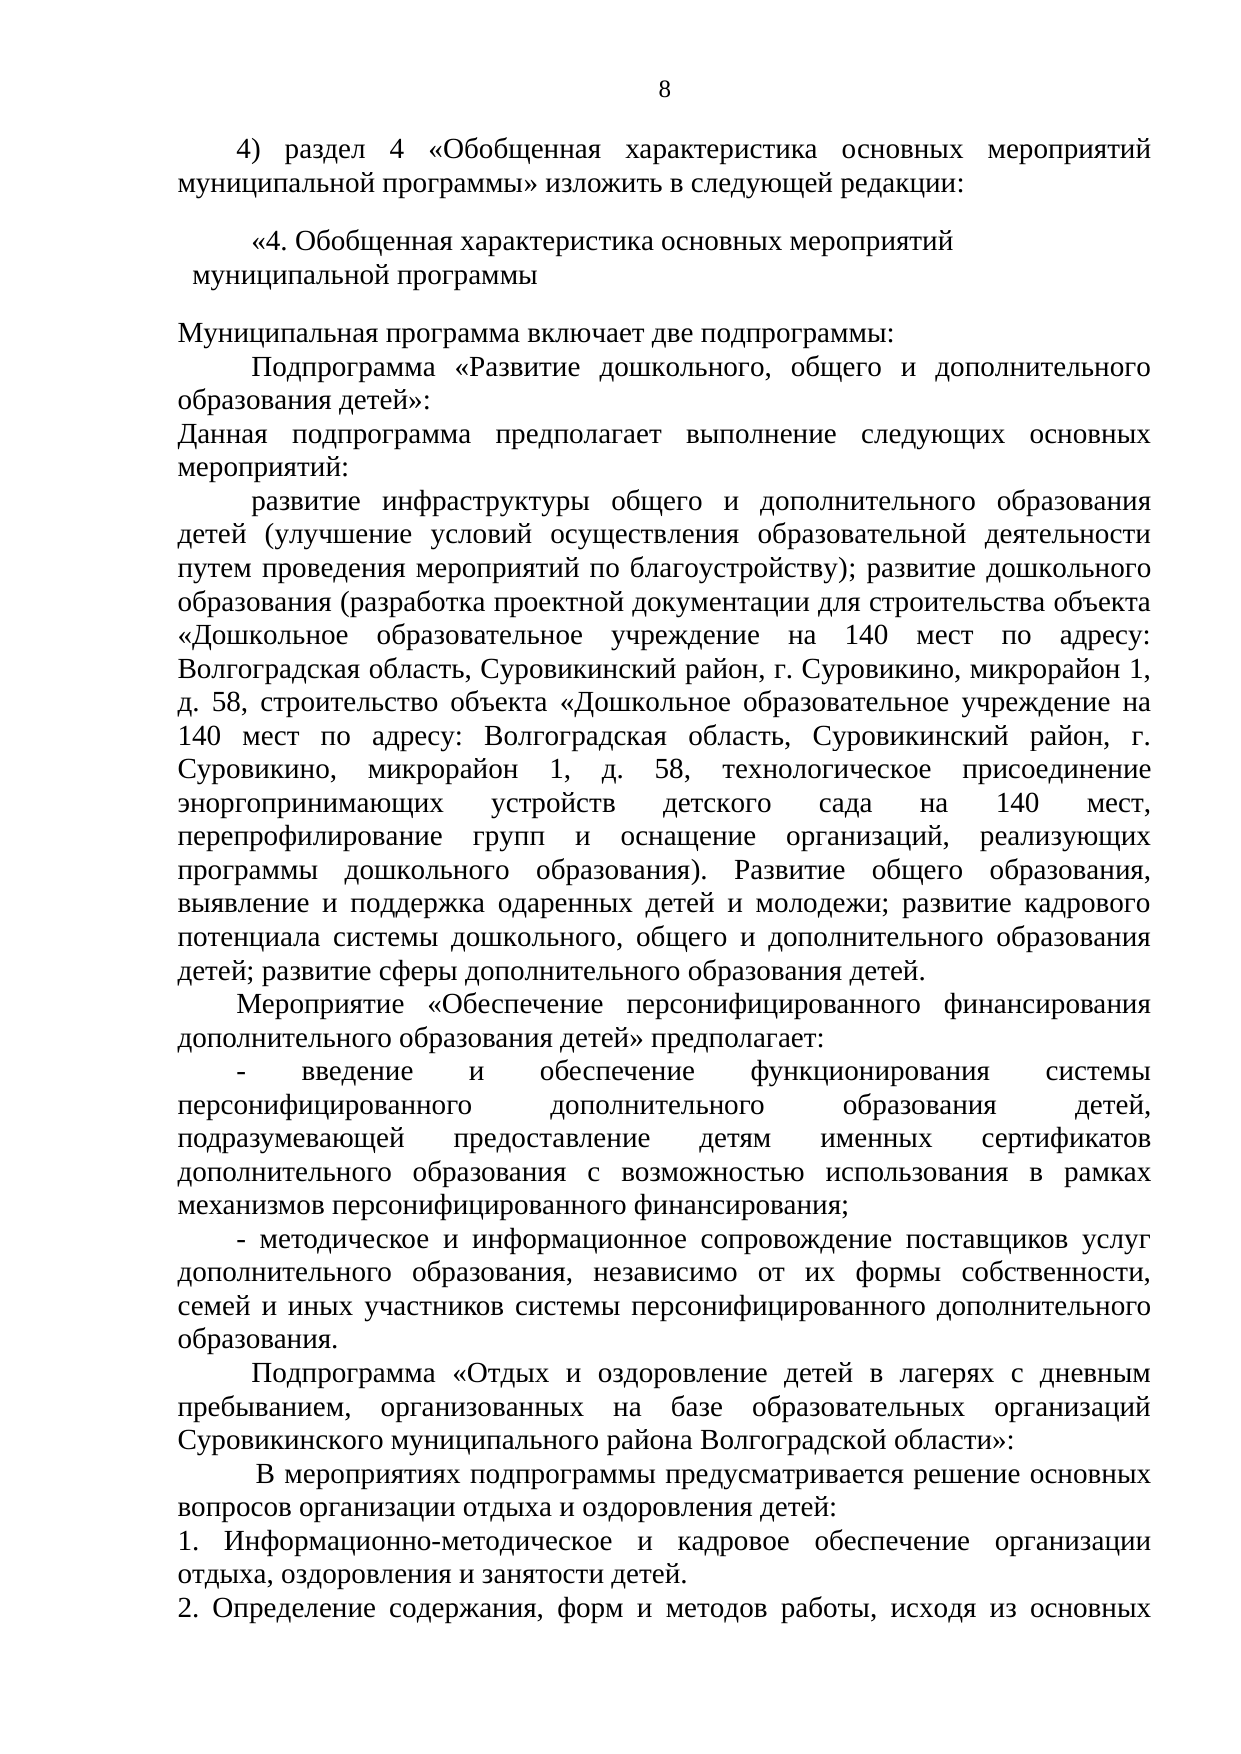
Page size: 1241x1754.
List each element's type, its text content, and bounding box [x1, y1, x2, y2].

text 1. Информационно-методическое и кадровое обеспечение организации отдыха, оздоровления и занятости детей. [177, 1523, 1152, 1590]
text В мероприятиях подпрограммы предусматривается решение основных вопросов организации отдыха и оздоровления детей: [177, 1456, 1152, 1523]
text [177, 1590, 1152, 1623]
text Муниципальная программа включает две подпрограммы: [177, 315, 1152, 349]
text развитие инфраструктуры общего и дополнительного образования детей (улучшение условий осуществления образовательной деятельности путем проведения мероприятий по благоустройству); развитие дошкольного образования (разработка проектной документации для строительства объекта «Дошкольное образовательное учреждение на 140 мест по адресу: Волгоградская область, Суровикинский район, г. Суровикино, микрорайон 1, д. 58, строительство объекта «Дошкольное образовательное учреждение на 140 мест по адресу: Волгоградская область, Суровикинский район, г. Суровикино, микрорайон 1, д. 58, технологическое присоединение эноргопринимающих устройств детского сада на 140 мест, перепрофилирование групп и оснащение организаций, реализующих программы дошкольного образования). Развитие общего образования, выявление и поддержка одаренных детей и молодежи; развитие кадрового потенциала системы дошкольного, общего и дополнительного образования детей; развитие сферы дополнительного образования детей. [177, 550, 1152, 785]
text «4. Обобщенная характеристика основных мероприятий муниципальной программы [192, 223, 1152, 290]
text - методическое и информационное сопровождение поставщиков услуг дополнительного образования, независимо от их формы собственности, семей и иных участников системы персонифицированного дополнительного образования. [177, 1221, 1152, 1355]
text Данная подпрограмма предполагает выполнение следующих основных мероприятий: [177, 416, 1152, 483]
text Подпрограмма «Развитие дошкольного, общего и дополнительного образования детей»: [177, 349, 1152, 416]
text развитие инфраструктуры общего и дополнительного образования детей (улучшение условий осуществления образовательной деятельности путем проведения мероприятий по благоустройству); развитие дошкольного образования (разработка проектной документации для строительства объекта «Дошкольное образовательное учреждение на 140 мест по адресу: Волгоградская область, Суровикинский район, г. Суровикино, микрорайон 1, д. 58, строительство объекта «Дошкольное образовательное учреждение на 140 мест по адресу: Волгоградская область, Суровикинский район, г. Суровикино, микрорайон 1, д. 58, технологическое присоединение эноргопринимающих устройств детского сада на 140 мест, перепрофилирование групп и оснащение организаций, реализующих программы дошкольного образования). Развитие общего образования, выявление и поддержка одаренных детей и молодежи; развитие кадрового потенциала системы дошкольного, общего и дополнительного образования детей; развитие сферы дополнительного образования детей. [177, 483, 1152, 550]
text Мероприятие «Обеспечение персонифицированного финансирования дополнительного образования детей» предполагает: [177, 986, 1152, 1053]
text - введение и обеспечение функционирования системы персонифицированного дополнительного образования детей, подразумевающей предоставление детям именных сертификатов дополнительного образования с возможностью использования в рамках механизмов персонифицированного финансирования; [177, 1053, 1152, 1221]
text 4) раздел 4 «Обобщенная характеристика основных мероприятий муниципальной программы» изложить в следующей редакции: [177, 131, 1152, 198]
text развитие инфраструктуры общего и дополнительного образования детей (улучшение условий осуществления образовательной деятельности путем проведения мероприятий по благоустройству); развитие дошкольного образования (разработка проектной документации для строительства объекта «Дошкольное образовательное учреждение на 140 мест по адресу: Волгоградская область, Суровикинский район, г. Суровикино, микрорайон 1, д. 58, строительство объекта «Дошкольное образовательное учреждение на 140 мест по адресу: Волгоградская область, Суровикинский район, г. Суровикино, микрорайон 1, д. 58, технологическое присоединение эноргопринимающих устройств детского сада на 140 мест, перепрофилирование групп и оснащение организаций, реализующих программы дошкольного образования). Развитие общего образования, выявление и поддержка одаренных детей и молодежи; развитие кадрового потенциала системы дошкольного, общего и дополнительного образования детей; развитие сферы дополнительного образования детей. [177, 852, 1152, 986]
text Подпрограмма «Отдых и оздоровление детей в лагерях с дневным пребыванием, организованных на базе образовательных организаций Суровикинского муниципального района Волгоградской области»: [177, 1355, 1152, 1456]
